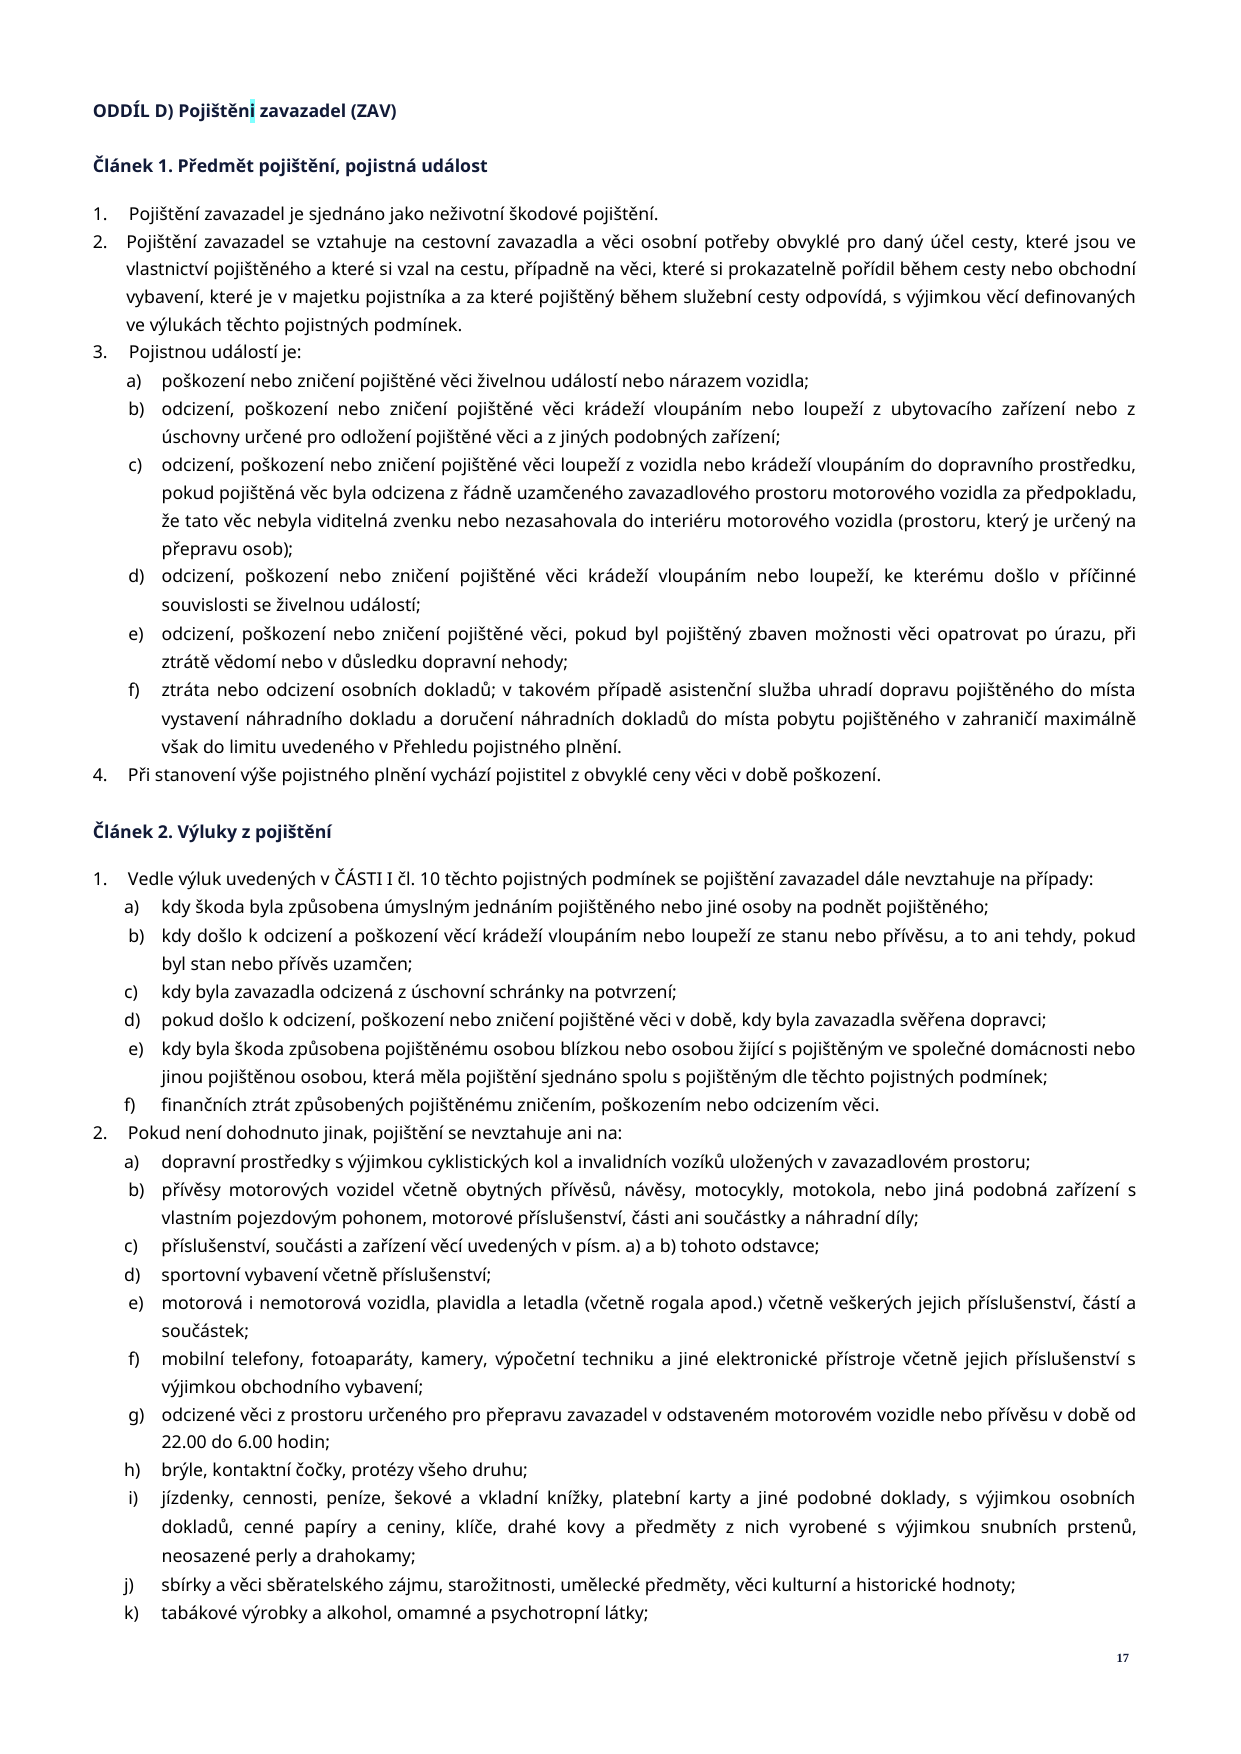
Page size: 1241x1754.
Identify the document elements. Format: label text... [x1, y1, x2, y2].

list ztráta nebo odcizení osobních dokladů; v takovém případě asistenční služba uhradí dopravu pojištěného do místa vystavení náhradního dokladu a doručení náhradních dokladů do místa pobytu pojištěného v zahraničí maximálně však do limitu uvedeného v Přehledu pojistného plnění. [128, 678, 1137, 758]
list kdy došlo k odcizení a poškození věcí krádeží vloupáním nebo loupeží ze stanu nebo přívěsu, a to ani tehdy, pokud byl stan nebo přívěs uzamčen; [128, 923, 1137, 976]
list Vedle výluk uvedených v ČÁSTI I čl. 10 těchto pojistných podmínek se pojištění zavazadel dále nevztahuje na případy: [93, 867, 1137, 891]
text ODDÍL D) Pojištěni zavazadel (ZAV) [93, 99, 250, 123]
text ODDÍL D) Pojištěni zavazadel (ZAV) [255, 99, 1137, 123]
list Pojištění zavazadel je sjednáno jako neživotní škodové pojištění. [129, 201, 1137, 225]
list pokud došlo k odcizení, poškození nebo zničení pojištěné věci v době, kdy byla zavazadla svěřena dopravci; [93, 1008, 1137, 1032]
text Článek 2. Výluky z pojištění [93, 820, 1137, 844]
list odcizení, poškození nebo zničení pojištěné věci krádeží vloupáním nebo loupeží z ubytovacího zařízení nebo z úschovny určené pro odložení pojištěné věci a z jiných podobných zařízení; [128, 396, 1137, 449]
list Při stanovení výše pojistného plnění vychází pojistitel z obvyklé ceny věci v době poškození. [93, 762, 1137, 787]
list sbírky a věci sběratelského zájmu, starožitnosti, umělecké předměty, věci kulturní a historické hodnoty; [93, 1572, 1137, 1596]
list příslušenství, součásti a zařízení věcí uvedených v písm. a) a b) tohoto odstavce; [93, 1234, 1137, 1258]
list přívěsy motorových vozidel včetně obytných přívěsů, návěsy, motocykly, motokola, nebo jiná podobná zařízení s vlastním pojezdovým pohonem, motorové příslušenství, části ani součástky a náhradní díly; [128, 1177, 1137, 1230]
text Článek 1. Předmět pojištění, pojistná událost [93, 154, 1137, 178]
list dopravní prostředky s výjimkou cyklistických kol a invalidních vozíků uložených v zavazadlovém prostoru; [93, 1149, 1137, 1173]
list sportovní vybavení včetně příslušenství; [93, 1262, 1137, 1286]
list poškození nebo zničení pojištěné věci živelnou událostí nebo nárazem vozidla; [93, 368, 1137, 392]
list odcizené věci z prostoru určeného pro přepravu zavazadel v odstaveném motorovém vozidle nebo přívěsu v době od 22.00 do 6.00 hodin; [128, 1402, 1137, 1454]
list odcizení, poškození nebo zničení pojištěné věci krádeží vloupáním nebo loupeží, ke kterému došlo v příčinné souvislosti se živelnou událostí; [128, 564, 1137, 617]
list tabákové výrobky a alkohol, omamné a psychotropní látky; [93, 1600, 1137, 1624]
list kdy byla zavazadla odcizená z úschovní schránky na potvrzení; [93, 980, 1137, 1004]
list brýle, kontaktní čočky, protézy všeho druhu; [93, 1457, 1137, 1482]
list odcizení, poškození nebo zničení pojištěné věci, pokud byl pojištěný zbaven možnosti věci opatrovat po úrazu, při ztrátě vědomí nebo v důsledku dopravní nehody; [128, 621, 1137, 674]
list odcizení, poškození nebo zničení pojištěné věci loupeží z vozidla nebo krádeží vloupáním do dopravního prostředku, pokud pojištěná věc byla odcizena z řádně uzamčeného zavazadlového prostoru motorového vozidla za předpokladu, že tato věc nebyla viditelná zvenku nebo nezasahovala do interiéru motorového vozidla (prostoru, který je určený na přepravu osob); [128, 453, 1137, 560]
list mobilní telefony, fotoaparáty, kamery, výpočetní techniku a jiné elektronické přístroje včetně jejich příslušenství s výjimkou obchodního vybavení; [128, 1347, 1137, 1398]
list Pokud není dohodnuto jinak, pojištění se nevztahuje ani na: [93, 1121, 1137, 1145]
list finančních ztrát způsobených pojištěnému zničením, poškozením nebo odcizením věci. [93, 1093, 1137, 1117]
list kdy škoda byla způsobena úmyslným jednáním pojištěného nebo jiné osoby na podnět pojištěného; [93, 895, 1137, 919]
list Pojistnou událostí je: [129, 340, 1137, 364]
list jízdenky, cennosti, peníze, šekové a vkladní knížky, platební karty a jiné podobné doklady, s výjimkou osobních dokladů, cenné papíry a ceniny, klíče, drahé kovy a předměty z nich vyrobené s výjimkou snubních prstenů, neosazené perly a drahokamy; [128, 1486, 1137, 1567]
list Pojištění zavazadel se vztahuje na cestovní zavazadla a věci osobní potřeby obvyklé pro daný účel cesty, které jsou ve vlastnictví pojištěného a které si vzal na cestu, případně na věci, které si prokazatelně pořídil během cesty nebo obchodní vybavení, které je v majetku pojistníka a za které pojištěný během služební cesty odpovídá, s výjimkou věcí definovaných ve výlukách těchto pojistných podmínek. [93, 229, 1137, 336]
list motorová i nemotorová vozidla, plavidla a letadla (včetně rogala apod.) včetně veškerých jejich příslušenství, částí a součástek; [128, 1290, 1137, 1343]
list kdy byla škoda způsobena pojištěnému osobou blízkou nebo osobou žijící s pojištěným ve společné domácnosti nebo jinou pojištěnou osobou, která měla pojištění sjednáno spolu s pojištěným dle těchto pojistných podmínek; [128, 1036, 1137, 1088]
